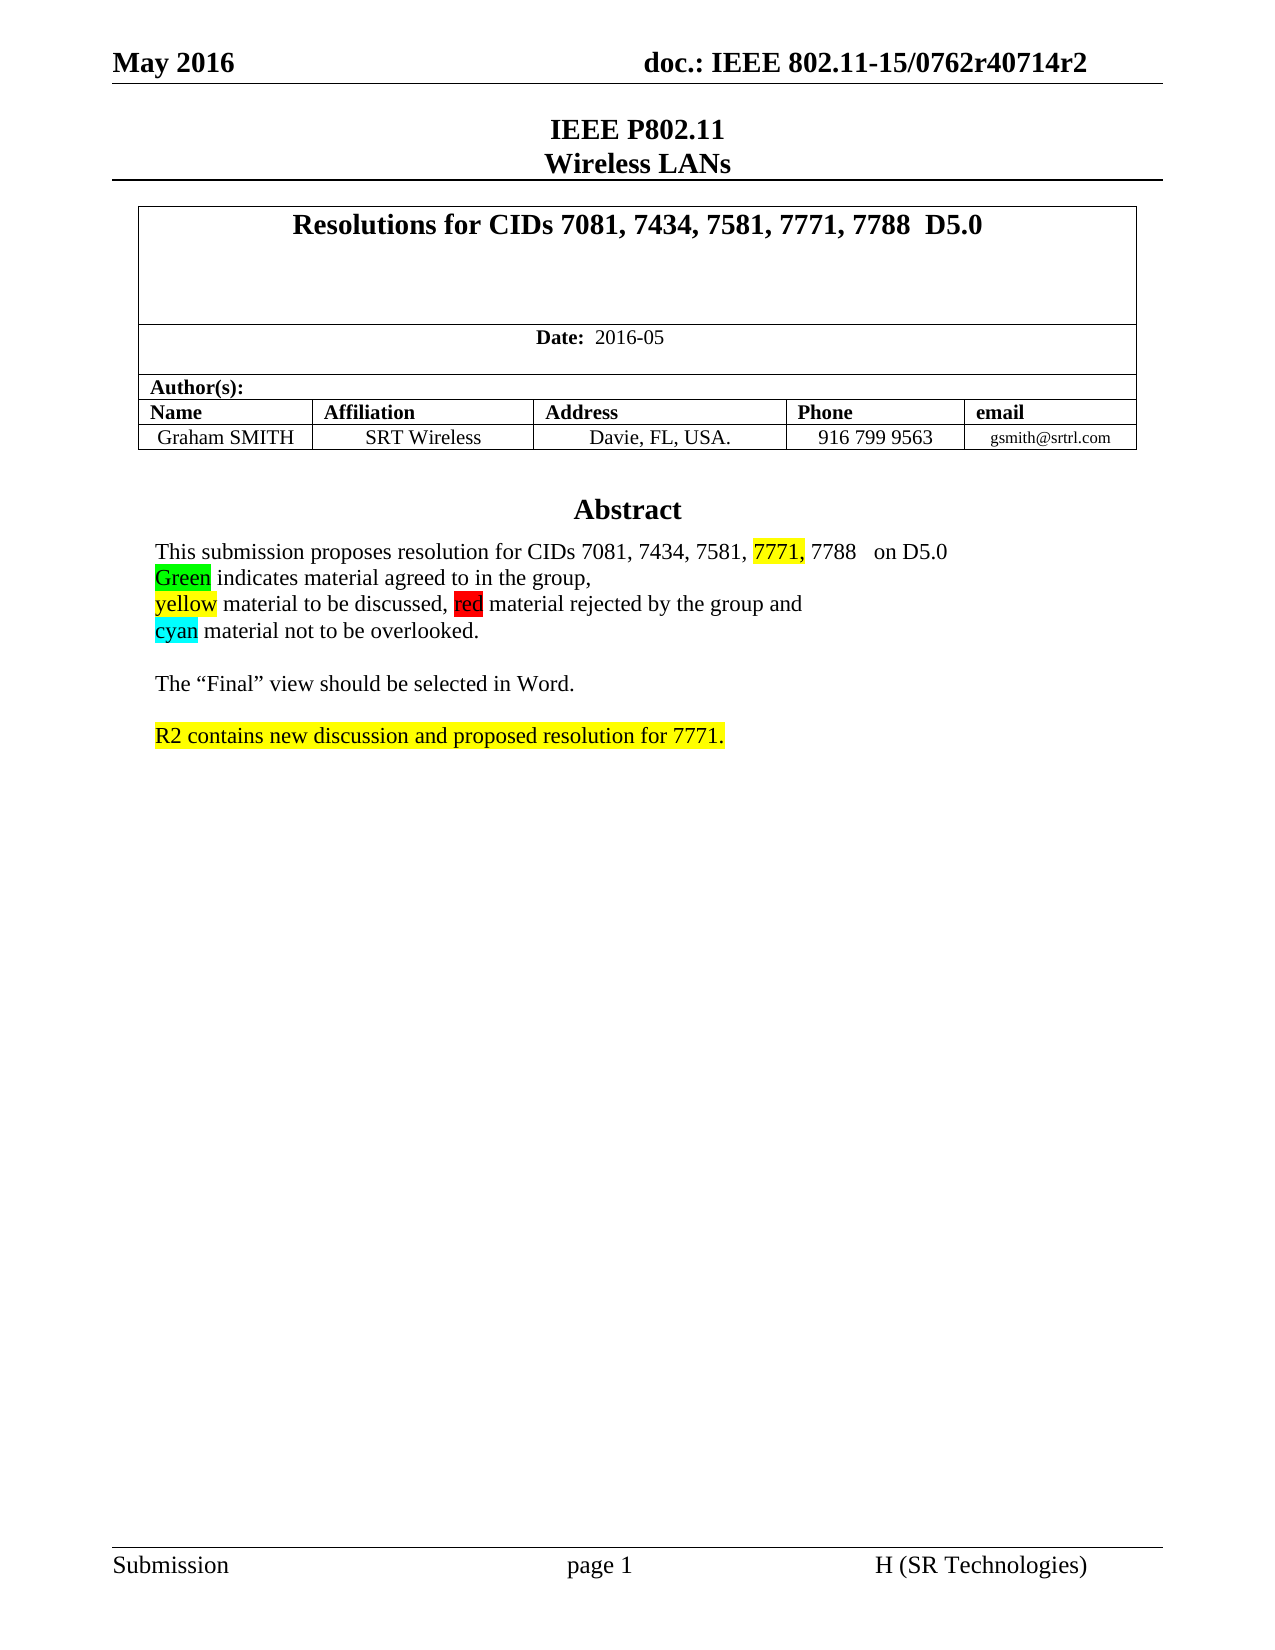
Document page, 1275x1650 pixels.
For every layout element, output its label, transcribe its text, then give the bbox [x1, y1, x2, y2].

table_cell SRT Wireless [313, 425, 533, 449]
table_cell Author(s): [139, 375, 1136, 399]
table_header Resolutions for CIDs 7081, 7434, 7581, 7771, 7788 D5.0 [139, 207, 1136, 324]
table_cell email [965, 400, 1136, 424]
table_cell Date: 2016-05 [139, 325, 1136, 374]
table_cell Phone [787, 400, 964, 424]
table_cell gsmith@srtrl.com [965, 425, 1136, 449]
table_cell Address [534, 400, 786, 424]
table_cell Name [139, 400, 312, 424]
table_cell Graham SMITH [139, 425, 312, 449]
table_cell 916 799 9563 [787, 425, 964, 449]
table_cell Davie, FL, USA. [534, 425, 786, 449]
text IEEE P802.11 Wireless LANs [112, 112, 1163, 179]
table_cell Affiliation [313, 400, 533, 424]
